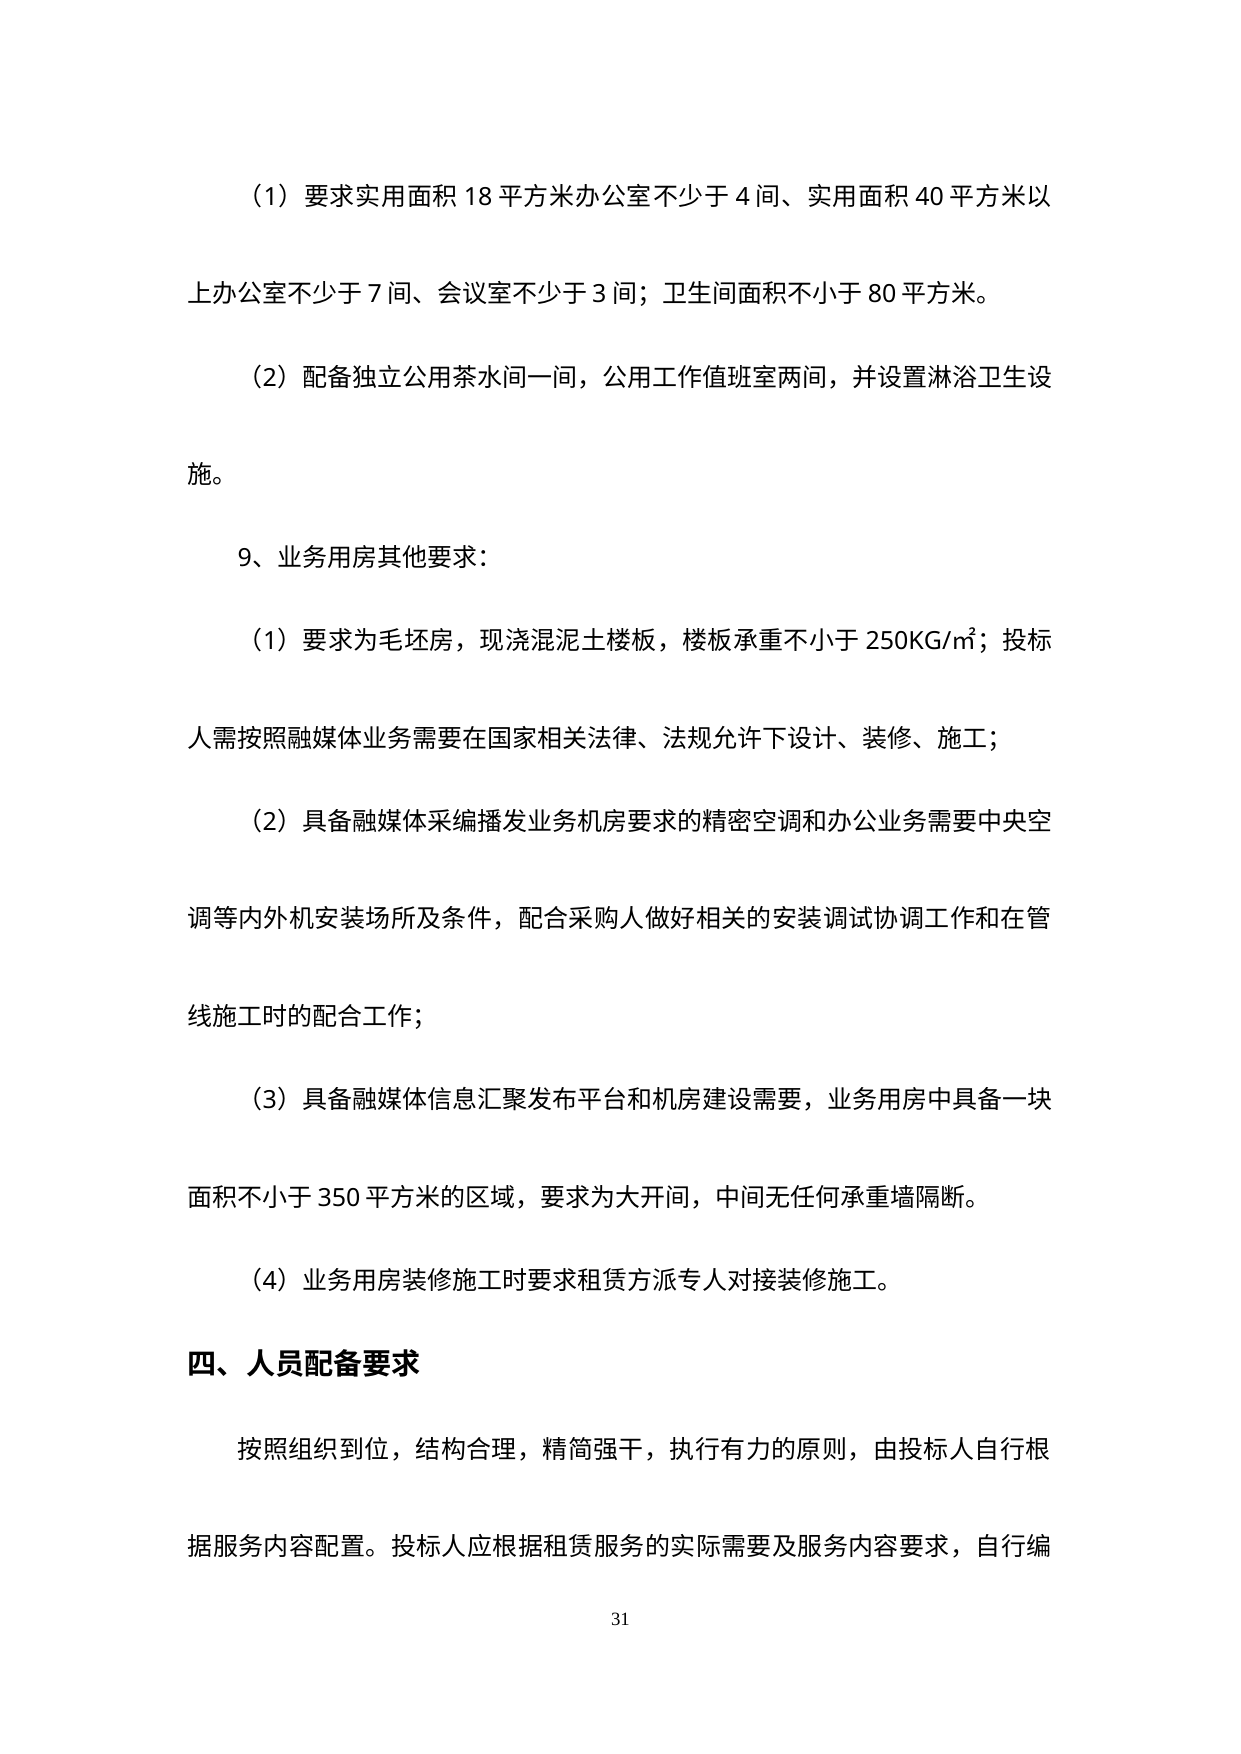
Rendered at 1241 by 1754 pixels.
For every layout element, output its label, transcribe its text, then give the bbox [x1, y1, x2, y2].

text （1）要求实用面积18平方米办公室不少于4间、实用面积40平方米以上办公室不少于7间、会议室不少于3 间；卫生间面积不小于80平方米。 [187, 162, 1053, 324]
text （1）要求为毛坯房，现浇混泥土楼板，楼板承重不小于250KG/㎡；投标人需按照融媒体业务需要在国家相关法律、法规允许下设计、装修、施工； [187, 606, 1053, 769]
text （3）具备融媒体信息汇聚发布平台和机房建设需要，业务用房中具备一块面积不小于350平方米的区域，要求为大开间，中间无任何承重墙隔断。 [187, 1065, 1053, 1228]
text （2）具备融媒体采编播发业务机房要求的精密空调和办公业务需要中央空调等内外机安装场所及条件，配合采购人做好相关的安装调试协调工作和在管线施工时的配合工作； [187, 787, 1053, 1047]
text 四、人员配备要求 [187, 1329, 1053, 1394]
text （2）配备独立公用茶水间一间，公用工作值班室两间，并设置淋浴卫生设施。 [187, 343, 1053, 505]
text 9、业务用房其他要求： [187, 523, 1053, 588]
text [187, 1415, 1053, 1577]
text （4）业务用房装修施工时要求租赁方派专人对接装修施工。 [187, 1246, 1053, 1311]
